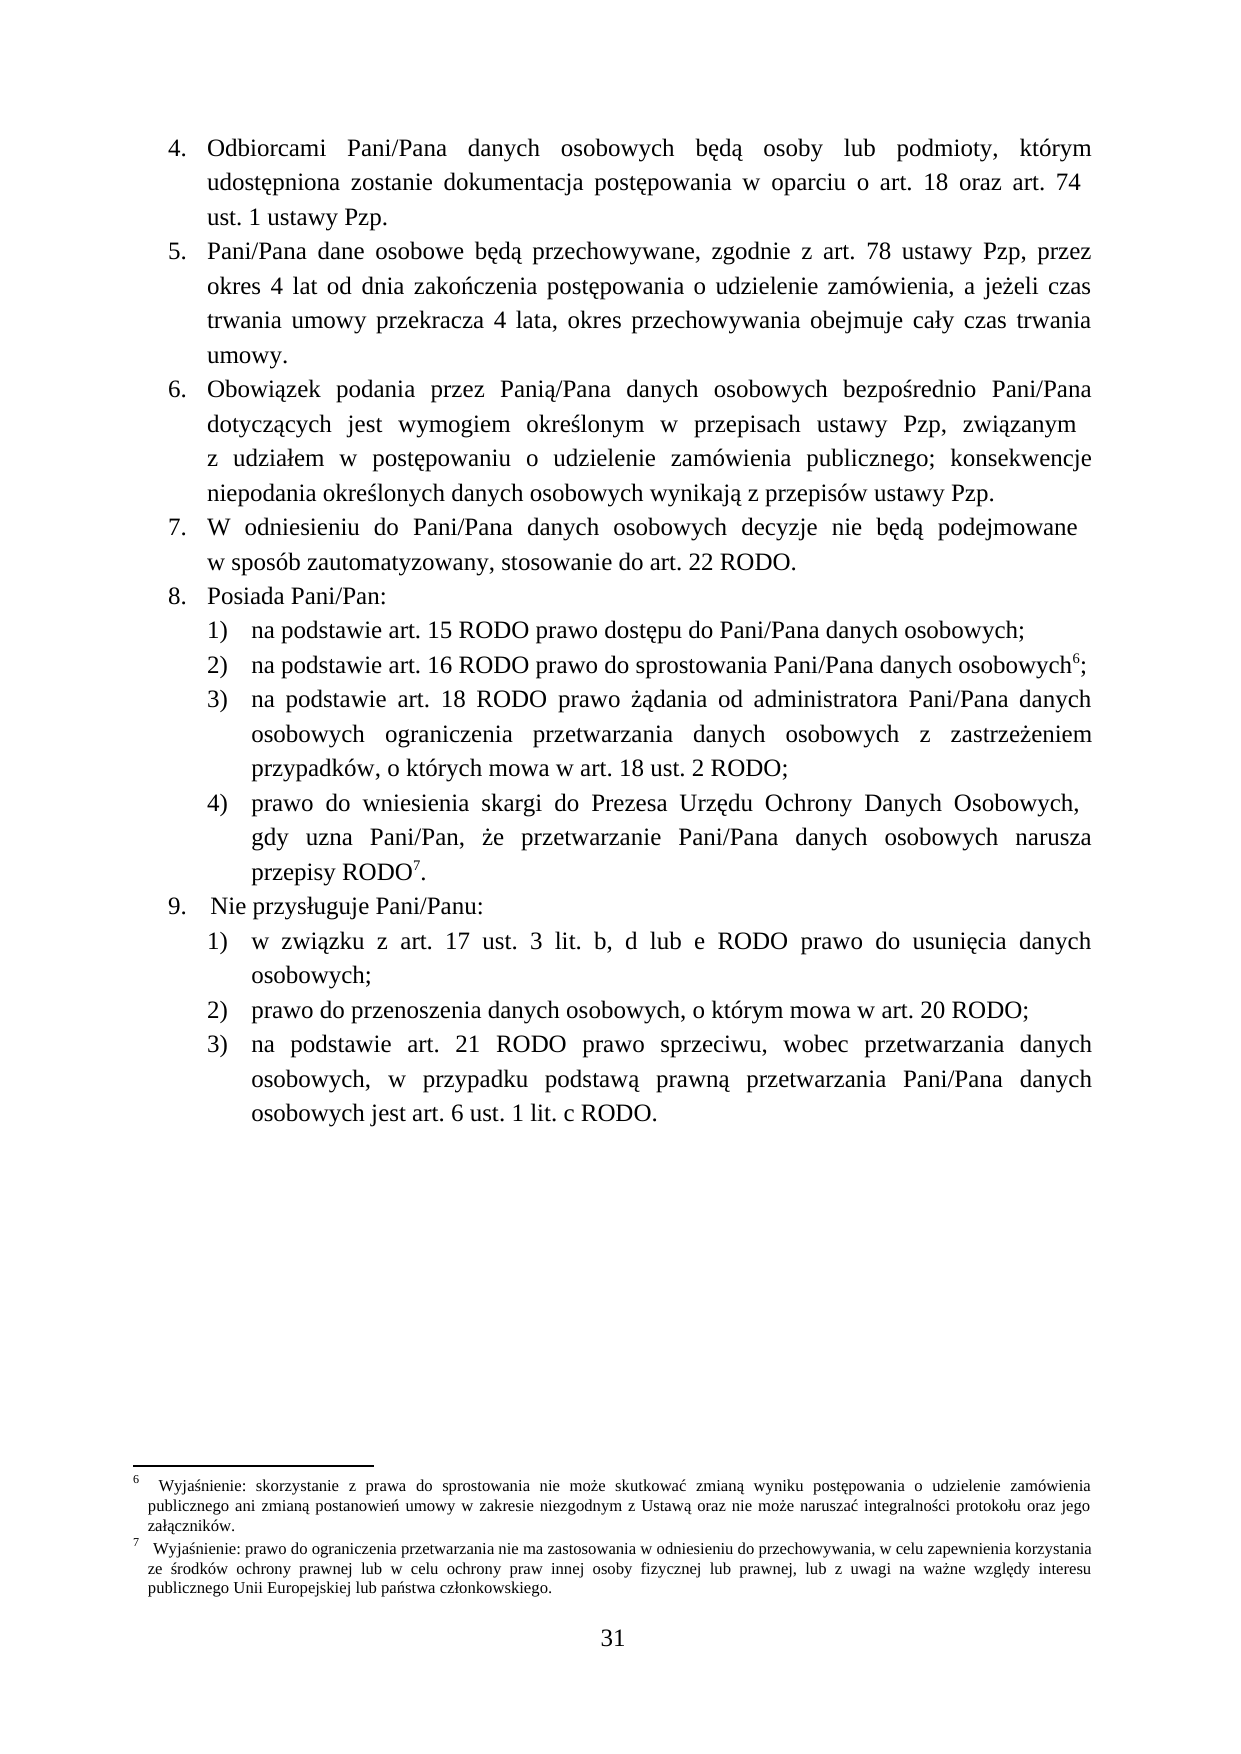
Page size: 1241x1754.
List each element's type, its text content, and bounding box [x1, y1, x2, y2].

list Odbiorcami Pani/Pana danych osobowych będą osoby lub podmioty, którym udostępniona zostanie dokumentacja postępowania w oparciu o art. 18 oraz art. 74 ust. 1 ustawy Pzp. [177, 133, 1093, 231]
list Obowiązek podania przez Panią/Pana danych osobowych bezpośrednio Pani/Pana dotyczących jest wymogiem określonym w przepisach ustawy Pzp, związanym z udziałem w postępowaniu o udzielenie zamówienia publicznego; konsekwencje niepodania określonych danych osobowych wynikają z przepisów ustawy Pzp. [177, 374, 1093, 506]
text 4) prawo do wniesienia skargi do Prezesa Urzędu Ochrony Danych Osobowych, gdy uzna Pani/Pan, że przetwarzanie Pani/Pana danych osobowych narusza przepisy RODO. [207, 788, 1093, 886]
list Nie przysługuje Pani/Panu: [177, 891, 1093, 920]
text 2) prawo do przenoszenia danych osobowych, o którym mowa w art. 20 RODO; [207, 995, 1093, 1024]
list Posiada Pani/Pan: [177, 581, 1093, 610]
list Pani/Pana dane osobowe będą przechowywane, zgodnie z art. 78 ustawy Pzp, przez okres 4 lat od dnia zakończenia postępowania o udzielenie zamówienia, a jeżeli czas trwania umowy przekracza 4 lata, okres przechowywania obejmuje cały czas trwania umowy. [177, 236, 1093, 368]
text 2) na podstawie art. 16 RODO prawo do sprostowania Pani/Pana danych osobowych; [207, 650, 1093, 679]
text 3) na podstawie art. 21 RODO prawo sprzeciwu, wobec przetwarzania danych osobowych, w przypadku podstawą prawną przetwarzania Pani/Pana danych osobowych jest art. 6 ust. 1 lit. c RODO. [207, 1029, 1093, 1127]
text 1) na podstawie art. 15 RODO prawo dostępu do Pani/Pana danych osobowych; [207, 616, 1093, 644]
text 3) na podstawie art. 18 RODO prawo żądania od administratora Pani/Pana danych osobowych ograniczenia przetwarzania danych osobowych z zastrzeżeniem przypadków, o których mowa w art. 18 ust. 2 RODO; [207, 684, 1093, 782]
list W odniesieniu do Pani/Pana danych osobowych decyzje nie będą podejmowane w sposób zautomatyzowany, stosowanie do art. 22 RODO. [177, 512, 1093, 575]
text 1) w związku z art. 17 ust. 3 lit. b, d lub e RODO prawo do usunięcia danych osobowych; [207, 926, 1093, 989]
